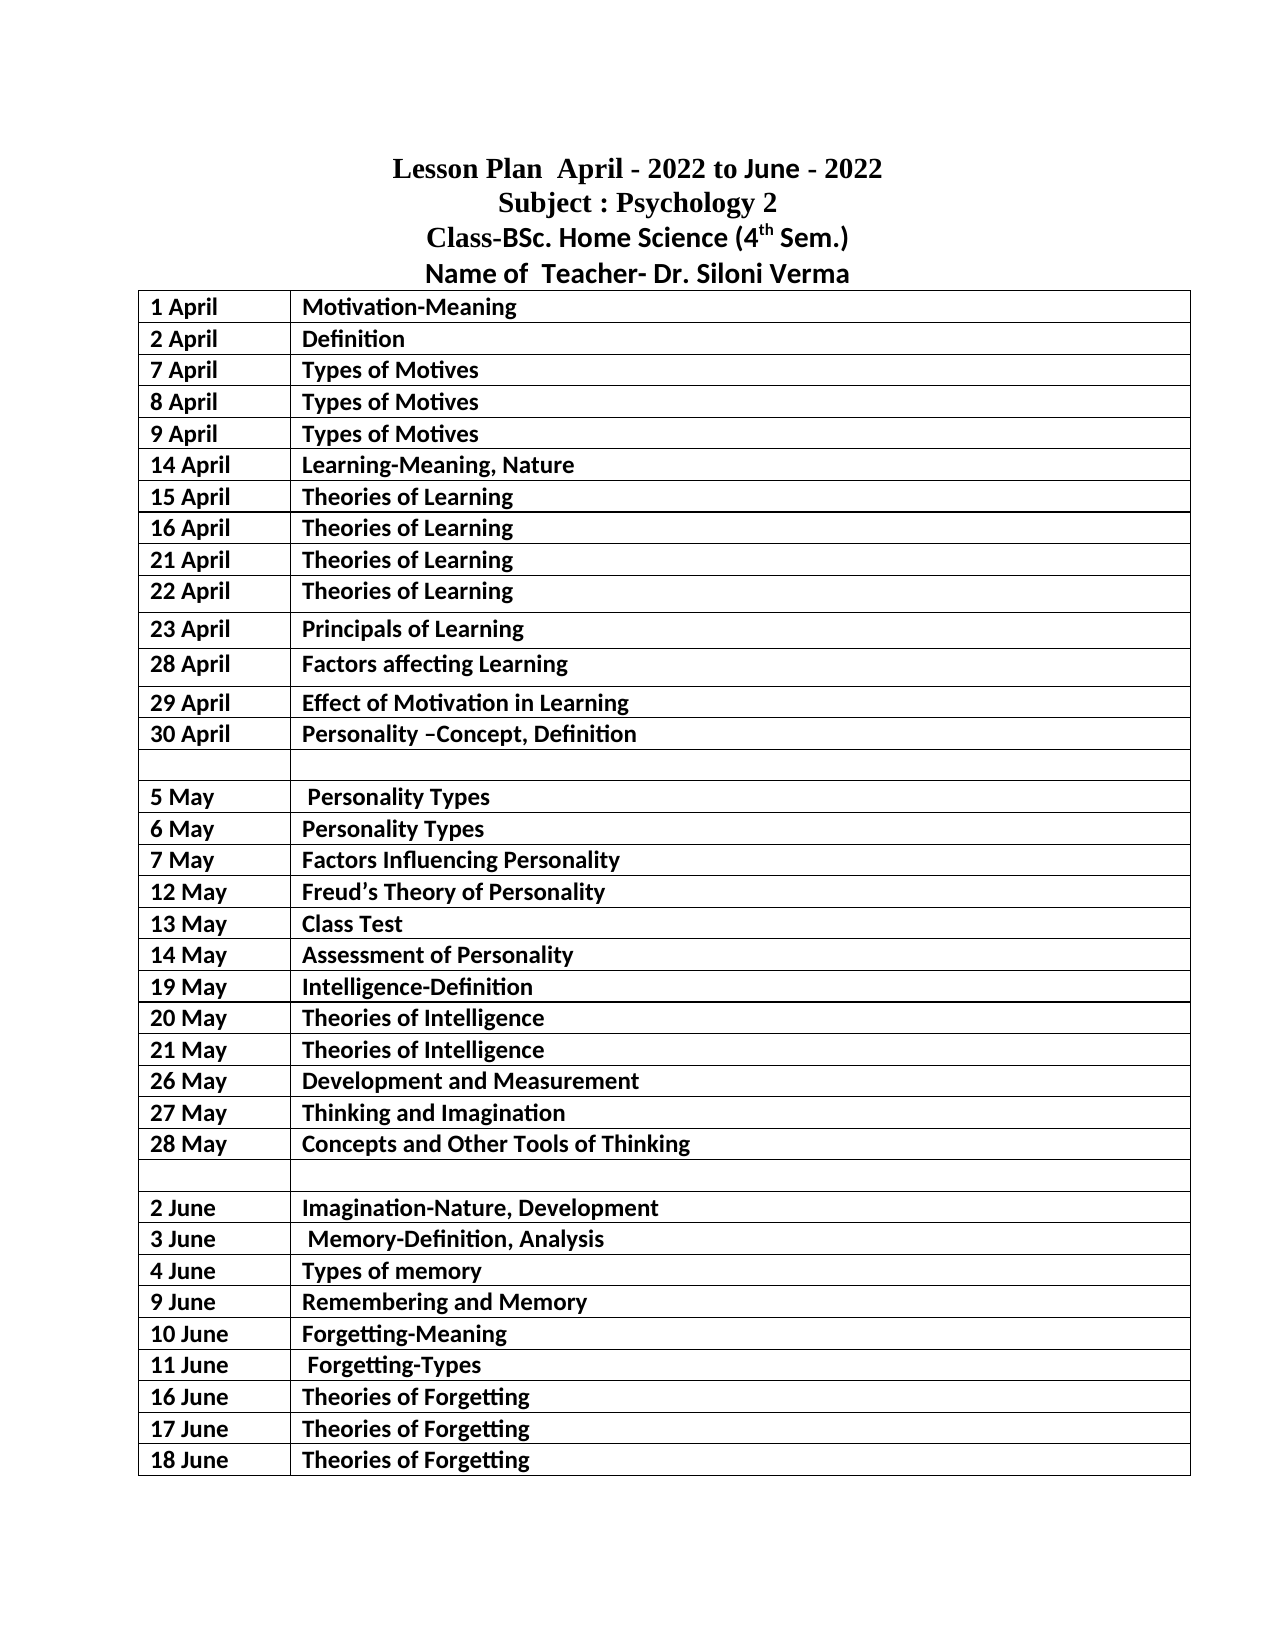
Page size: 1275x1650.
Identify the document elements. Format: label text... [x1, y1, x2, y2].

table_cell 16 April [139, 513, 290, 543]
table_cell Class Test [291, 908, 1190, 938]
table_cell Factors affecting Learning [291, 649, 1190, 686]
table_cell 11 June [139, 1350, 290, 1380]
table_cell 23 April [139, 613, 290, 647]
table_cell Factors Influencing Personality [291, 845, 1190, 875]
table_cell Development and Measurement [291, 1066, 1190, 1096]
table_cell Theories of Forgetting [291, 1381, 1190, 1412]
table_cell Personality Types [291, 781, 1190, 812]
table_cell Intelligence-Definition [291, 971, 1190, 1001]
table_cell Definition [291, 323, 1190, 353]
table_cell 14 April [139, 449, 290, 480]
table_cell 26 May [139, 1066, 290, 1096]
table_cell [291, 1160, 1190, 1191]
table_cell 12 May [139, 876, 290, 907]
table_cell 9 June [139, 1286, 290, 1317]
table_cell 7 May [139, 845, 290, 875]
table_cell Imagination-Nature, Development [291, 1192, 1190, 1222]
table_cell 30 April [139, 718, 290, 749]
table_cell 10 June [139, 1318, 290, 1348]
table_cell Learning-Meaning, Nature [291, 449, 1190, 480]
table_cell 21 April [139, 544, 290, 574]
table_cell Freud’s Theory of Personality [291, 876, 1190, 907]
table_cell 19 May [139, 971, 290, 1001]
table_cell 27 May [139, 1097, 290, 1128]
table_cell Effect of Motivation in Learning [291, 687, 1190, 717]
table_cell 28 April [139, 649, 290, 686]
table_cell 14 May [139, 939, 290, 970]
table_cell 5 May [139, 781, 290, 812]
table_cell 8 April [139, 386, 290, 417]
table_cell 29 April [139, 687, 290, 717]
table_cell 15 April [139, 481, 290, 511]
table_cell Theories of Intelligence [291, 1034, 1190, 1064]
table_cell Principals of Learning [291, 613, 1190, 647]
table_header Motivation-Meaning [291, 291, 1190, 322]
table_cell Remembering and Memory [291, 1286, 1190, 1317]
table_cell Types of memory [291, 1255, 1190, 1285]
table_cell Forgetting-Types [291, 1350, 1190, 1380]
table_cell Concepts and Other Tools of Thinking [291, 1129, 1190, 1159]
table_cell 13 May [139, 908, 290, 938]
table_cell Theories of Learning [291, 576, 1190, 612]
table_cell Forgetting-Meaning [291, 1318, 1190, 1348]
table_cell 7 April [139, 355, 290, 385]
text Lesson Plan April - 2022 to June - 2022 Subject : Psychology 2 Class-BSc. Home Science (4th Sem.) [150, 150, 1125, 255]
table_cell Assessment of Personality [291, 939, 1190, 970]
table_cell [139, 1160, 290, 1191]
table_cell Theories of Learning [291, 481, 1190, 511]
table_cell [291, 750, 1190, 780]
table_header 1 April [139, 291, 290, 322]
table_cell Personality –Concept, Definition [291, 718, 1190, 749]
table_cell Types of Motives [291, 355, 1190, 385]
table_cell 6 May [139, 813, 290, 843]
table_cell Theories of Learning [291, 544, 1190, 574]
table_cell 22 April [139, 576, 290, 612]
table_cell 9 April [139, 418, 290, 448]
table_cell Theories of Intelligence [291, 1003, 1190, 1033]
table_cell 28 May [139, 1129, 290, 1159]
table_cell 21 May [139, 1034, 290, 1064]
table_cell 3 June [139, 1223, 290, 1254]
text Name of Teacher- Dr. Siloni Verma [150, 255, 1125, 290]
table_cell 2 June [139, 1192, 290, 1222]
table_cell Types of Motives [291, 418, 1190, 448]
table_cell Types of Motives [291, 386, 1190, 417]
table_cell Thinking and Imagination [291, 1097, 1190, 1128]
table_cell 18 June [139, 1444, 290, 1475]
table_cell 2 April [139, 323, 290, 353]
table_cell 4 June [139, 1255, 290, 1285]
table_cell 20 May [139, 1003, 290, 1033]
table_cell Personality Types [291, 813, 1190, 843]
table_cell Theories of Forgetting [291, 1413, 1190, 1443]
table_cell 17 June [139, 1413, 290, 1443]
table_cell [139, 750, 290, 780]
table_cell Memory-Definition, Analysis [291, 1223, 1190, 1254]
table_cell Theories of Learning [291, 513, 1190, 543]
table_cell 16 June [139, 1381, 290, 1412]
table_cell Theories of Forgetting [291, 1444, 1190, 1475]
